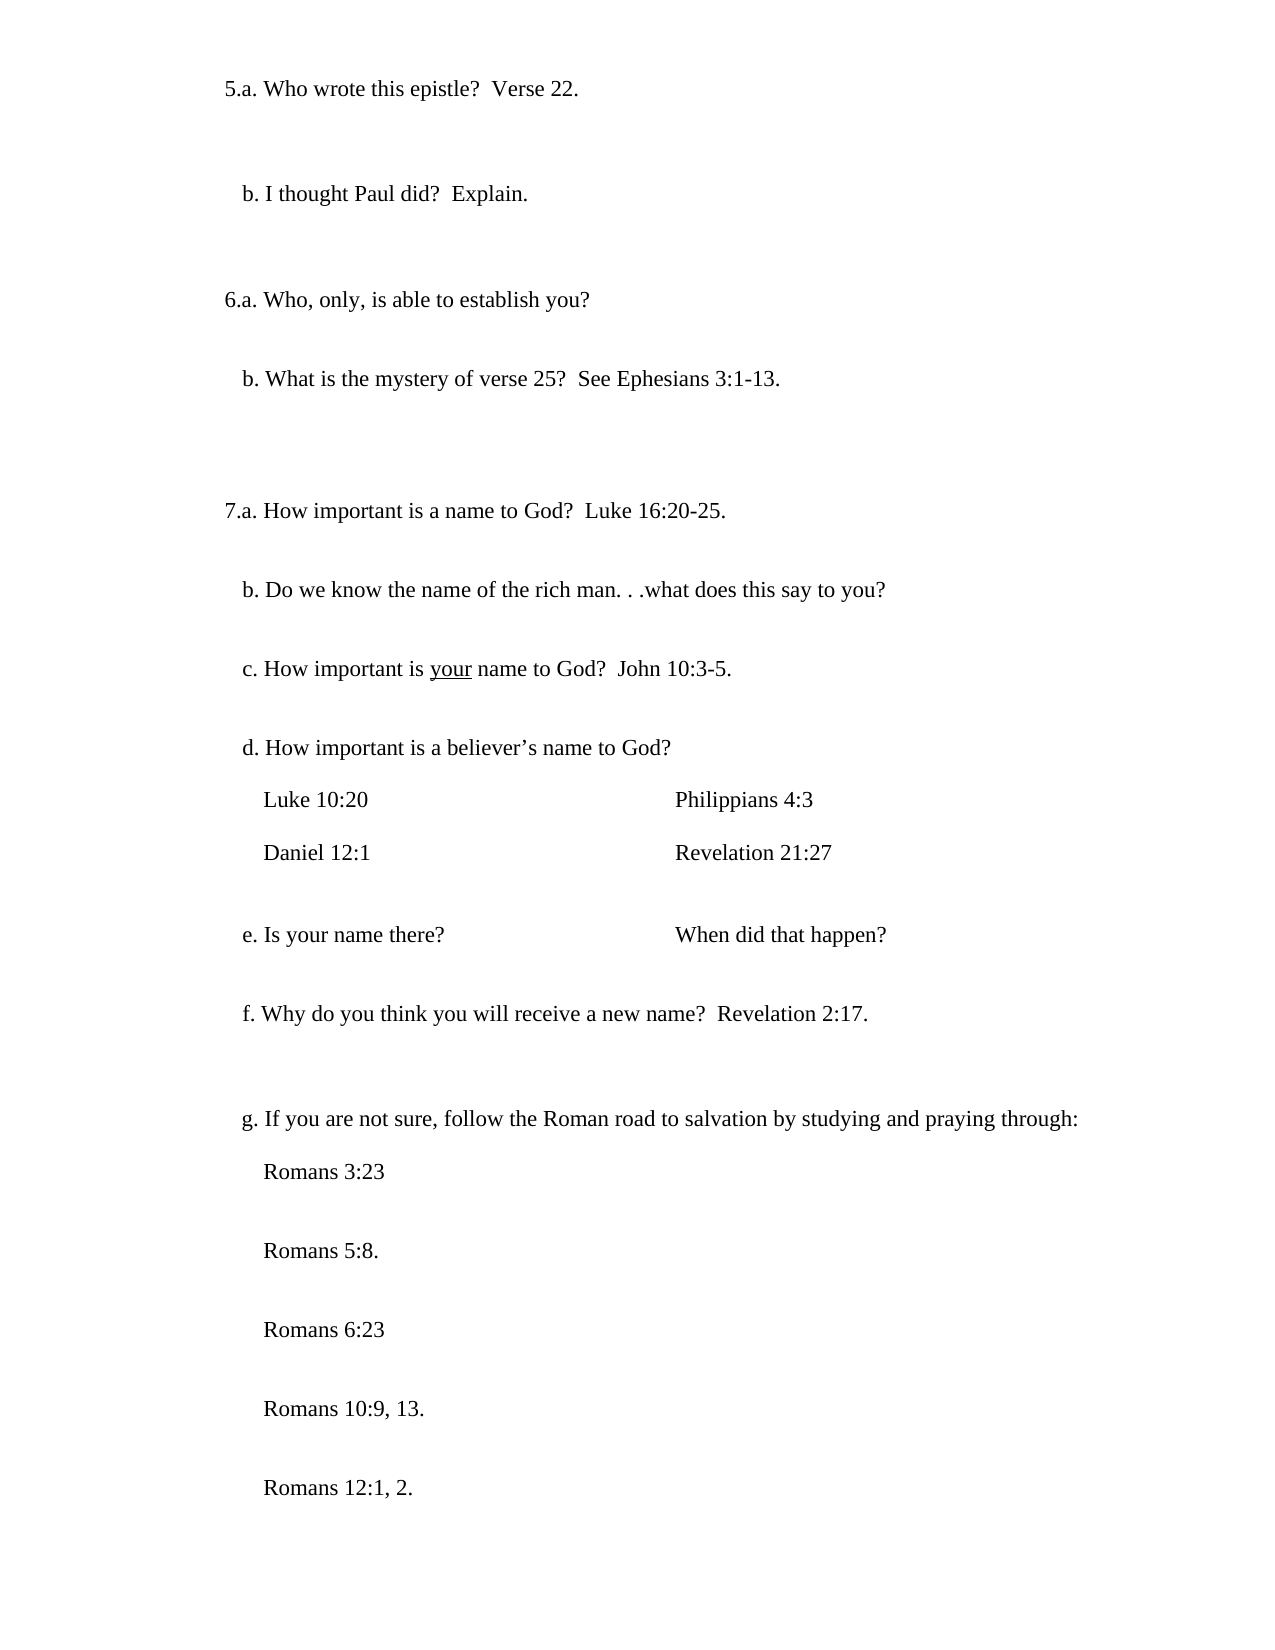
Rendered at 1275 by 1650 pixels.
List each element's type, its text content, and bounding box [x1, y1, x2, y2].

text f. Why do you think you will receive a new name? Revelation 2:17. [75, 1000, 1200, 1026]
text Romans 10:9, 13. [75, 1395, 1200, 1421]
text 5.a. Who wrote this epistle? Verse 22. [75, 75, 1200, 101]
text d. How important is a believer’s name to God? [75, 734, 1200, 760]
text Daniel 12:1 Revelation 21:27 [75, 839, 1200, 866]
text Romans 5:8. [263, 1237, 1200, 1263]
text b. I thought Paul did? Explain. [75, 180, 1200, 207]
text Romans 6:23 [75, 1316, 1200, 1342]
text b. What is the mystery of verse 25? See Ephesians 3:1-13. [75, 365, 1200, 391]
text Luke 10:20 Philippians 4:3 [75, 787, 1200, 813]
text e. Is your name there? When did that happen? [75, 921, 1200, 947]
text g. If you are not sure, follow the Roman road to salvation by studying and praying through: [75, 1105, 1200, 1132]
text c. How important is your name to God? John 10:3-5. [75, 655, 1200, 681]
text 6.a. Who, only, is able to establish you? [75, 286, 1200, 312]
text 7.a. How important is a name to God? Luke 16:20-25. [75, 497, 1200, 523]
text Romans 12:1, 2. [263, 1474, 1200, 1501]
text b. Do we know the name of the rich man. . .what does this say to you? [75, 576, 1200, 602]
text Romans 3:23 [75, 1158, 1200, 1184]
